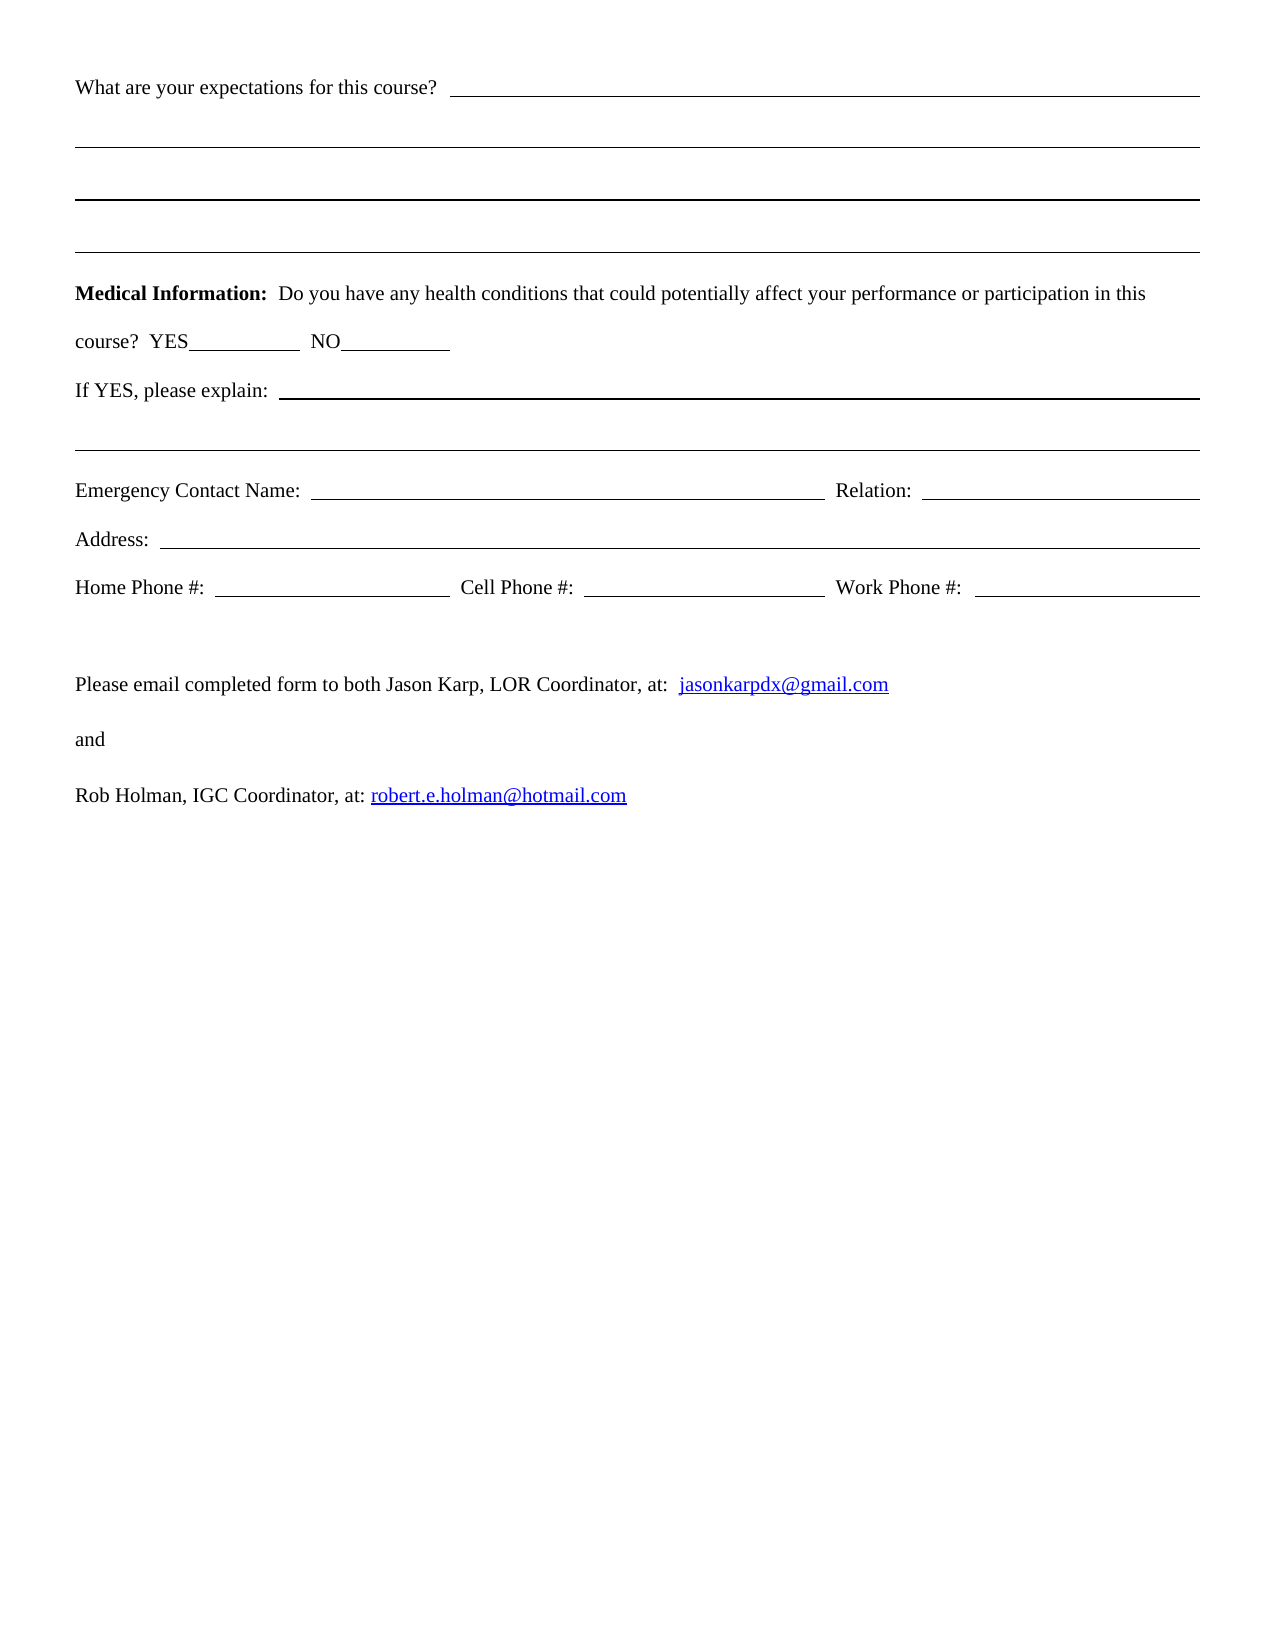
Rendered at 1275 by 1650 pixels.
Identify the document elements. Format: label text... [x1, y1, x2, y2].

text Emergency Contact Name: Relation: [75, 478, 1200, 502]
text What are your expectations for this course? [75, 75, 1200, 99]
text Home Phone #: Cell Phone #: Work Phone #: [75, 575, 1200, 599]
text course? YES NO [75, 329, 1200, 353]
text Address: [75, 527, 1200, 551]
text If YES, please explain: [75, 377, 1200, 402]
text Medical Information: Do you have any health conditions that could potentially affect your performance or participation in this [75, 281, 1200, 305]
text Please email completed form to both Jason Karp, LOR Coordinator, at: jasonkarpdx@gmail.com and Rob Holman, IGC Coordinator, at: robert.e.holman@hotmail.com [75, 672, 1200, 807]
